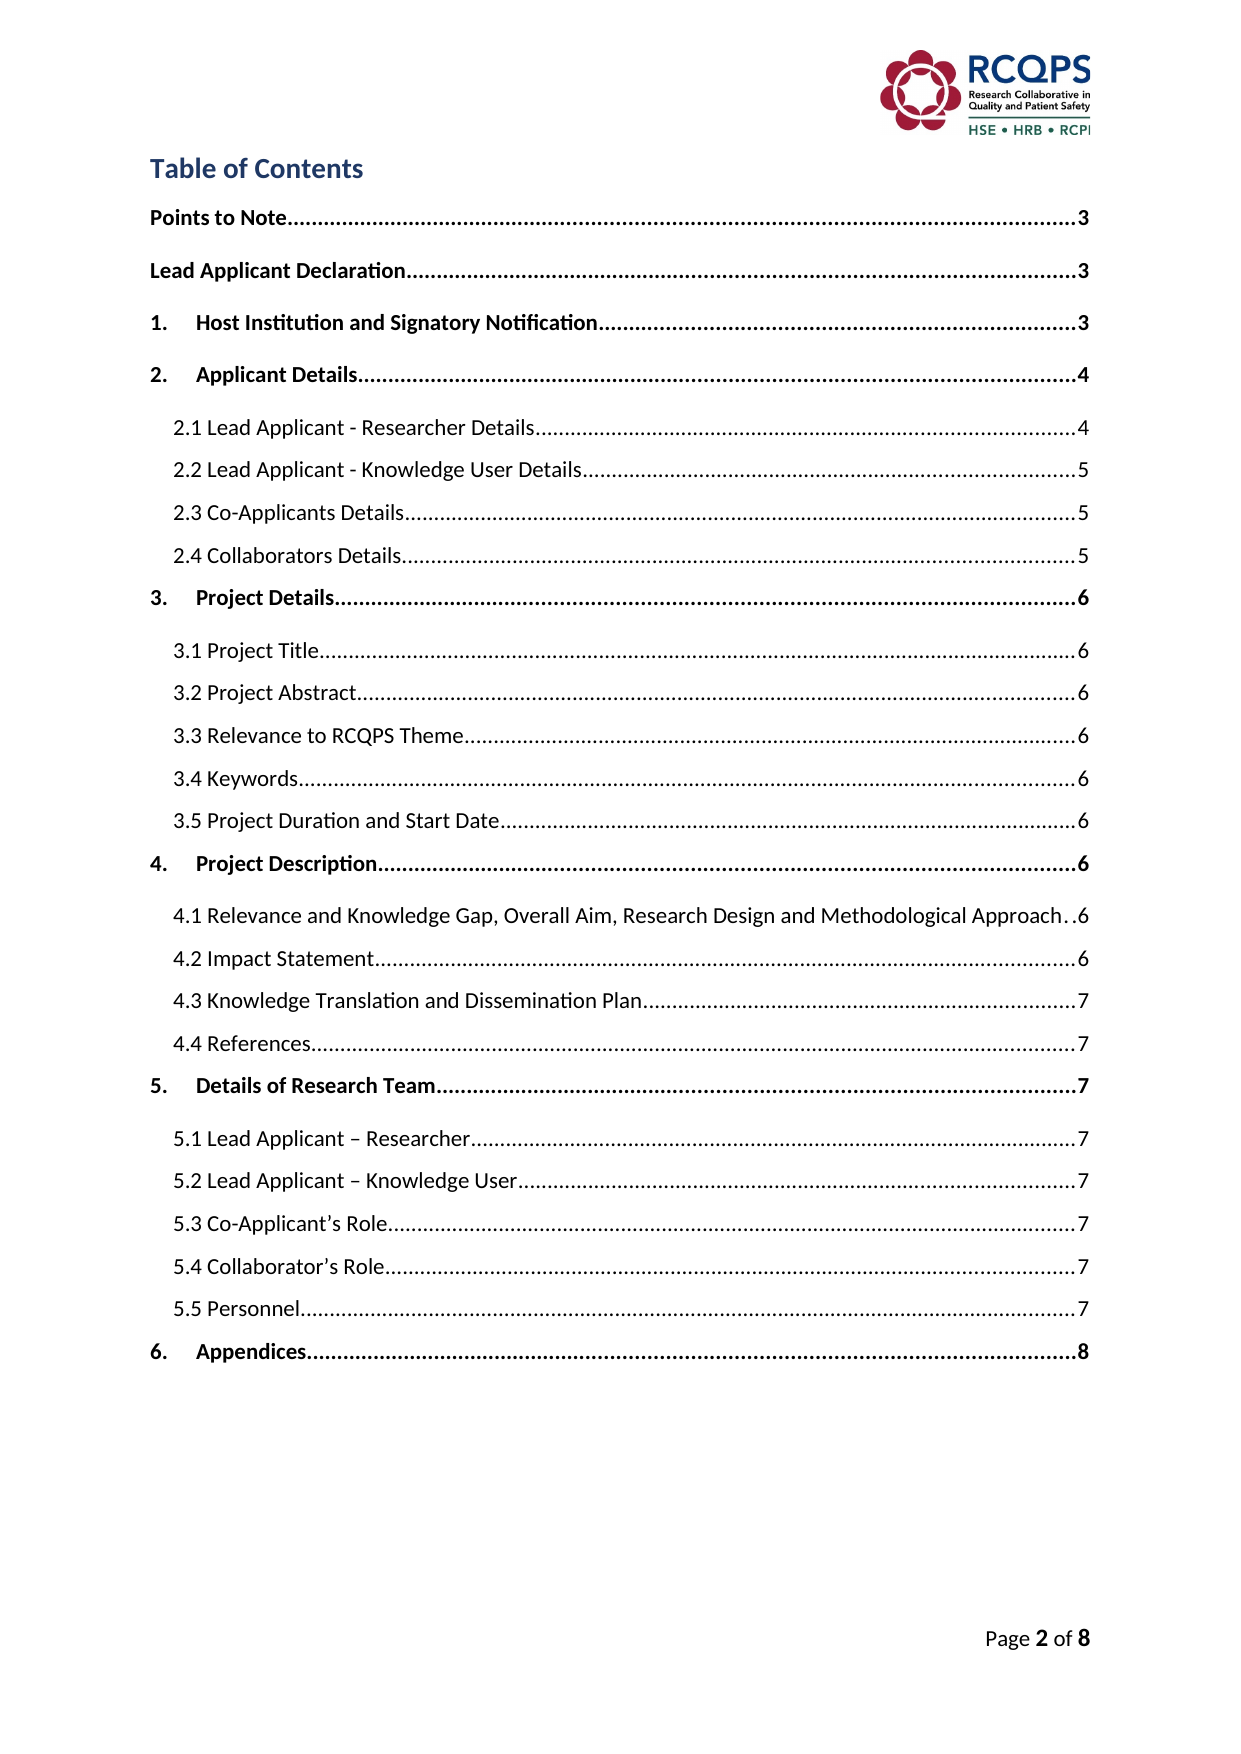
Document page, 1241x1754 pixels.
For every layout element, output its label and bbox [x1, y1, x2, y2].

picture [880, 50, 1091, 135]
